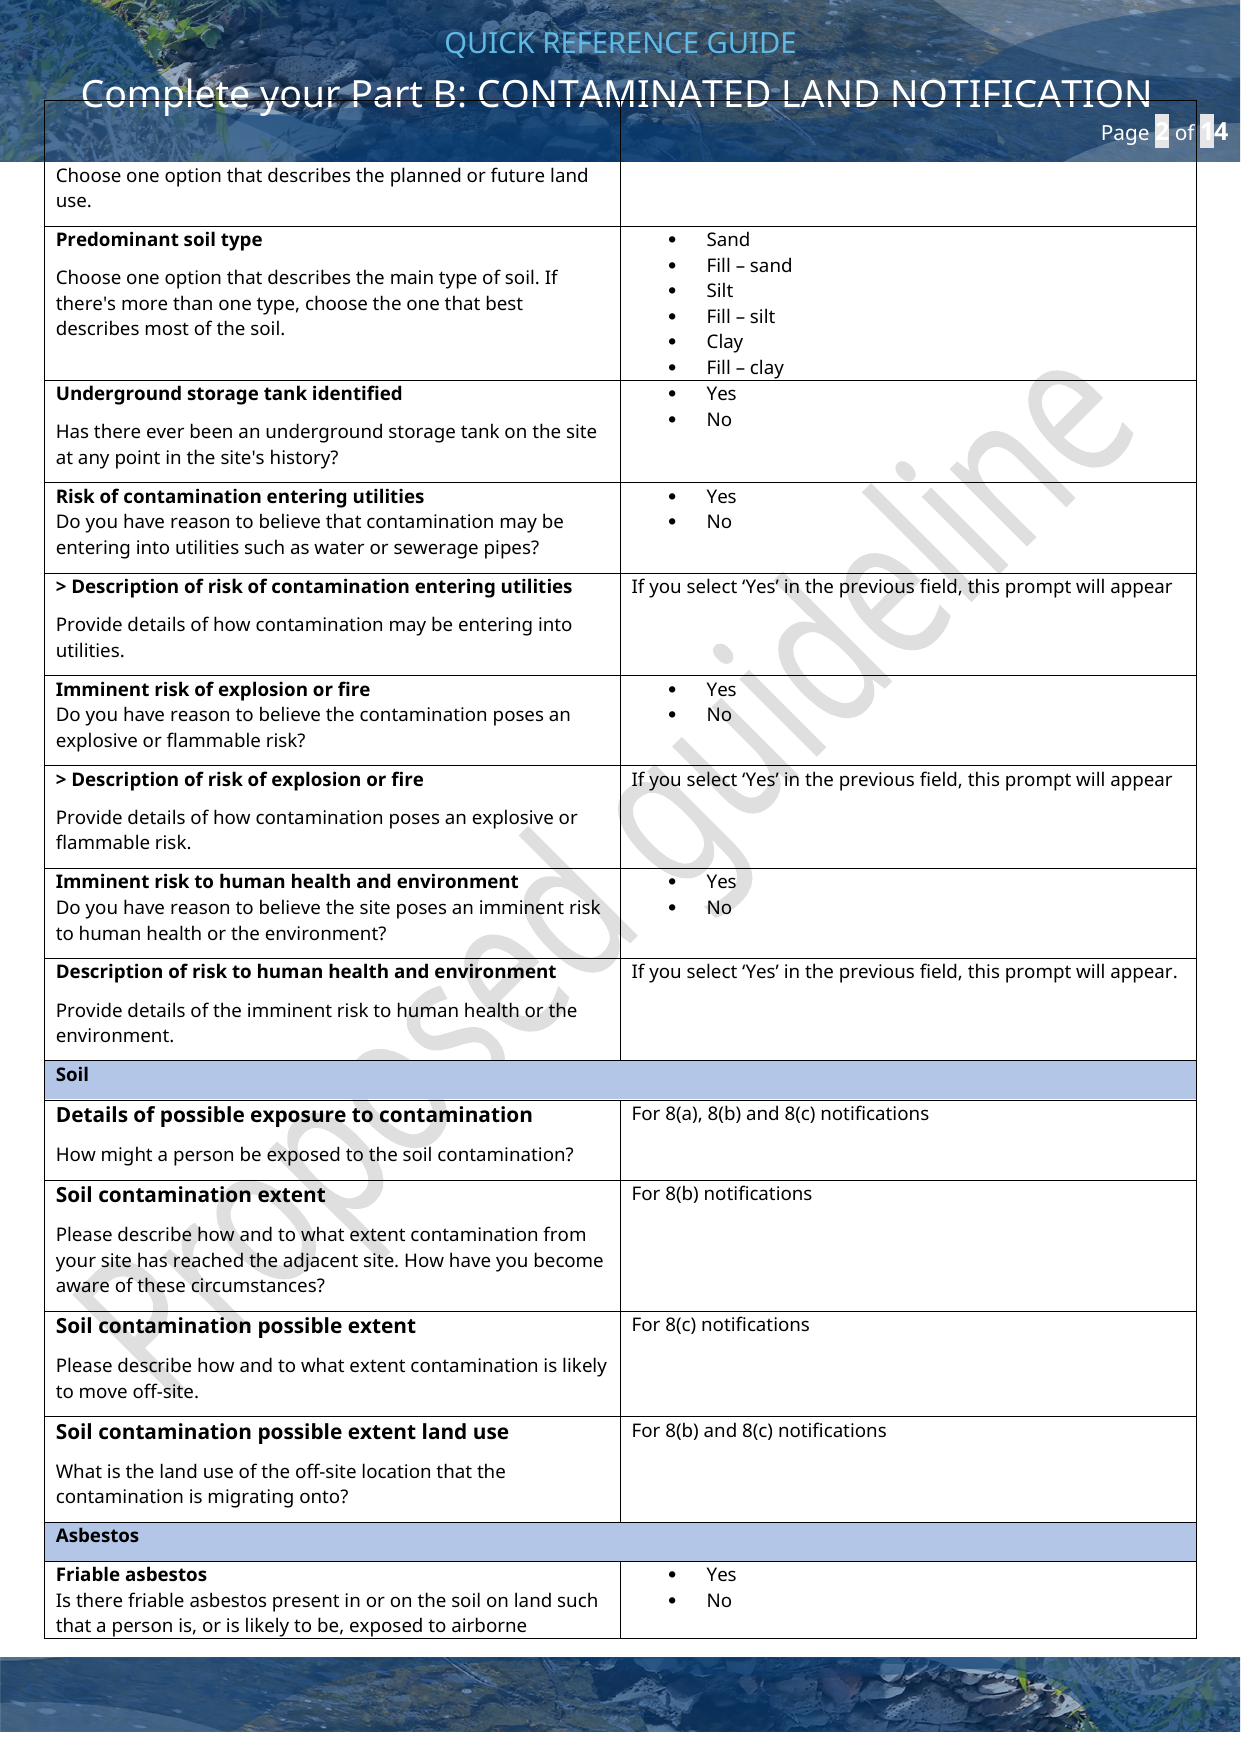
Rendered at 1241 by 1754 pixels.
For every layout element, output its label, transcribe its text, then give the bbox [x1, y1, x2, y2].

picture [655, 85, 665, 100]
table_cell For 8(b) notifications [621, 1181, 1196, 1311]
table_cell For 8(b) and 8(c) notifications [621, 1417, 1196, 1522]
table_cell Underground storage tank identified Has there ever been an underground storage tank on the site at any point in the site's history? [45, 381, 620, 482]
table_cell > Description of risk of explosion or fire Provide details of how contamination poses an explosive or flammable risk. [45, 766, 620, 868]
picture [200, 89, 210, 95]
table_cell Risk of contamination entering utilities Do you have reason to believe that contamination may be entering into utilities such as water or sewerage pipes? [45, 483, 620, 572]
table_cell Imminent risk to human health and environment Do you have reason to believe the site poses an imminent risk to human health or the environment? [45, 869, 620, 958]
picture [109, 89, 121, 100]
picture [284, 89, 296, 100]
table_cell Yes No [621, 381, 1196, 482]
picture [1100, 83, 1117, 100]
picture [0, 0, 1241, 162]
picture [860, 83, 875, 100]
picture [808, 85, 816, 96]
picture [535, 85, 545, 100]
table_cell For 8(c) notifications [621, 1312, 1196, 1416]
picture [896, 85, 906, 100]
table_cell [621, 101, 1196, 226]
table_cell Asbestos [45, 1523, 1196, 1561]
table_cell Imminent risk of explosion or fire Do you have reason to believe the contamination poses an explosive or flammable risk? [45, 676, 620, 765]
table_cell Sand Fill – sand Silt Fill – silt Clay Fill – clay [621, 227, 1196, 380]
picture [587, 85, 595, 96]
picture [924, 83, 941, 100]
picture [686, 85, 694, 96]
table_cell Soil [45, 1061, 1196, 1099]
table_cell Details of possible exposure to contamination How might a person be exposed to the soil contamination? [45, 1101, 620, 1179]
table_cell Yes No [621, 869, 1196, 958]
picture [610, 86, 616, 100]
picture [506, 83, 523, 100]
picture [0, 1657, 1241, 1732]
table_cell If you select ‘Yes’ in the previous field, this prompt will appear [621, 574, 1196, 675]
table_cell Soil contamination possible extent land use What is the land use of the off-site location that the contamination is migrating onto? [45, 1417, 620, 1522]
table_cell If you select ‘Yes’ in the previous field, this prompt will appear. [621, 959, 1196, 1060]
picture [1045, 85, 1053, 96]
table_cell Yes No [621, 1562, 1196, 1638]
table_cell Soil contamination extent Please describe how and to what extent contamination from your site has reached the adjacent site. How have you become aware of these circumstances? [45, 1181, 620, 1311]
picture [439, 94, 451, 100]
table_cell > Description of risk of contamination entering utilities Provide details of how contamination may be entering into utilities. [45, 574, 620, 675]
picture [624, 85, 630, 100]
table_cell Soil contamination possible extent Please describe how and to what extent contamination is likely to move off-site. [45, 1312, 620, 1416]
picture [830, 85, 840, 100]
picture [145, 89, 155, 100]
picture [1130, 85, 1140, 100]
picture [235, 89, 245, 95]
picture [357, 83, 367, 94]
table_cell For 8(a), 8(b) and 8(c) notifications [621, 1101, 1196, 1179]
picture [439, 83, 450, 92]
picture [132, 89, 142, 100]
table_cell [45, 101, 620, 226]
picture [751, 83, 766, 100]
table_cell Description of risk to human health and environment Provide details of the imminent risk to human health or the environment. [45, 959, 620, 1060]
picture [168, 89, 180, 100]
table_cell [45, 1562, 620, 1638]
table_cell Yes No [621, 483, 1196, 572]
table_cell If you select ‘Yes’ in the previous field, this prompt will appear [621, 766, 1196, 868]
table_cell Predominant soil type Choose one option that describes the main type of soil. If there's more than one type, choose the one that best describes most of the soil. [45, 227, 620, 380]
table_cell Yes No [621, 676, 1196, 765]
